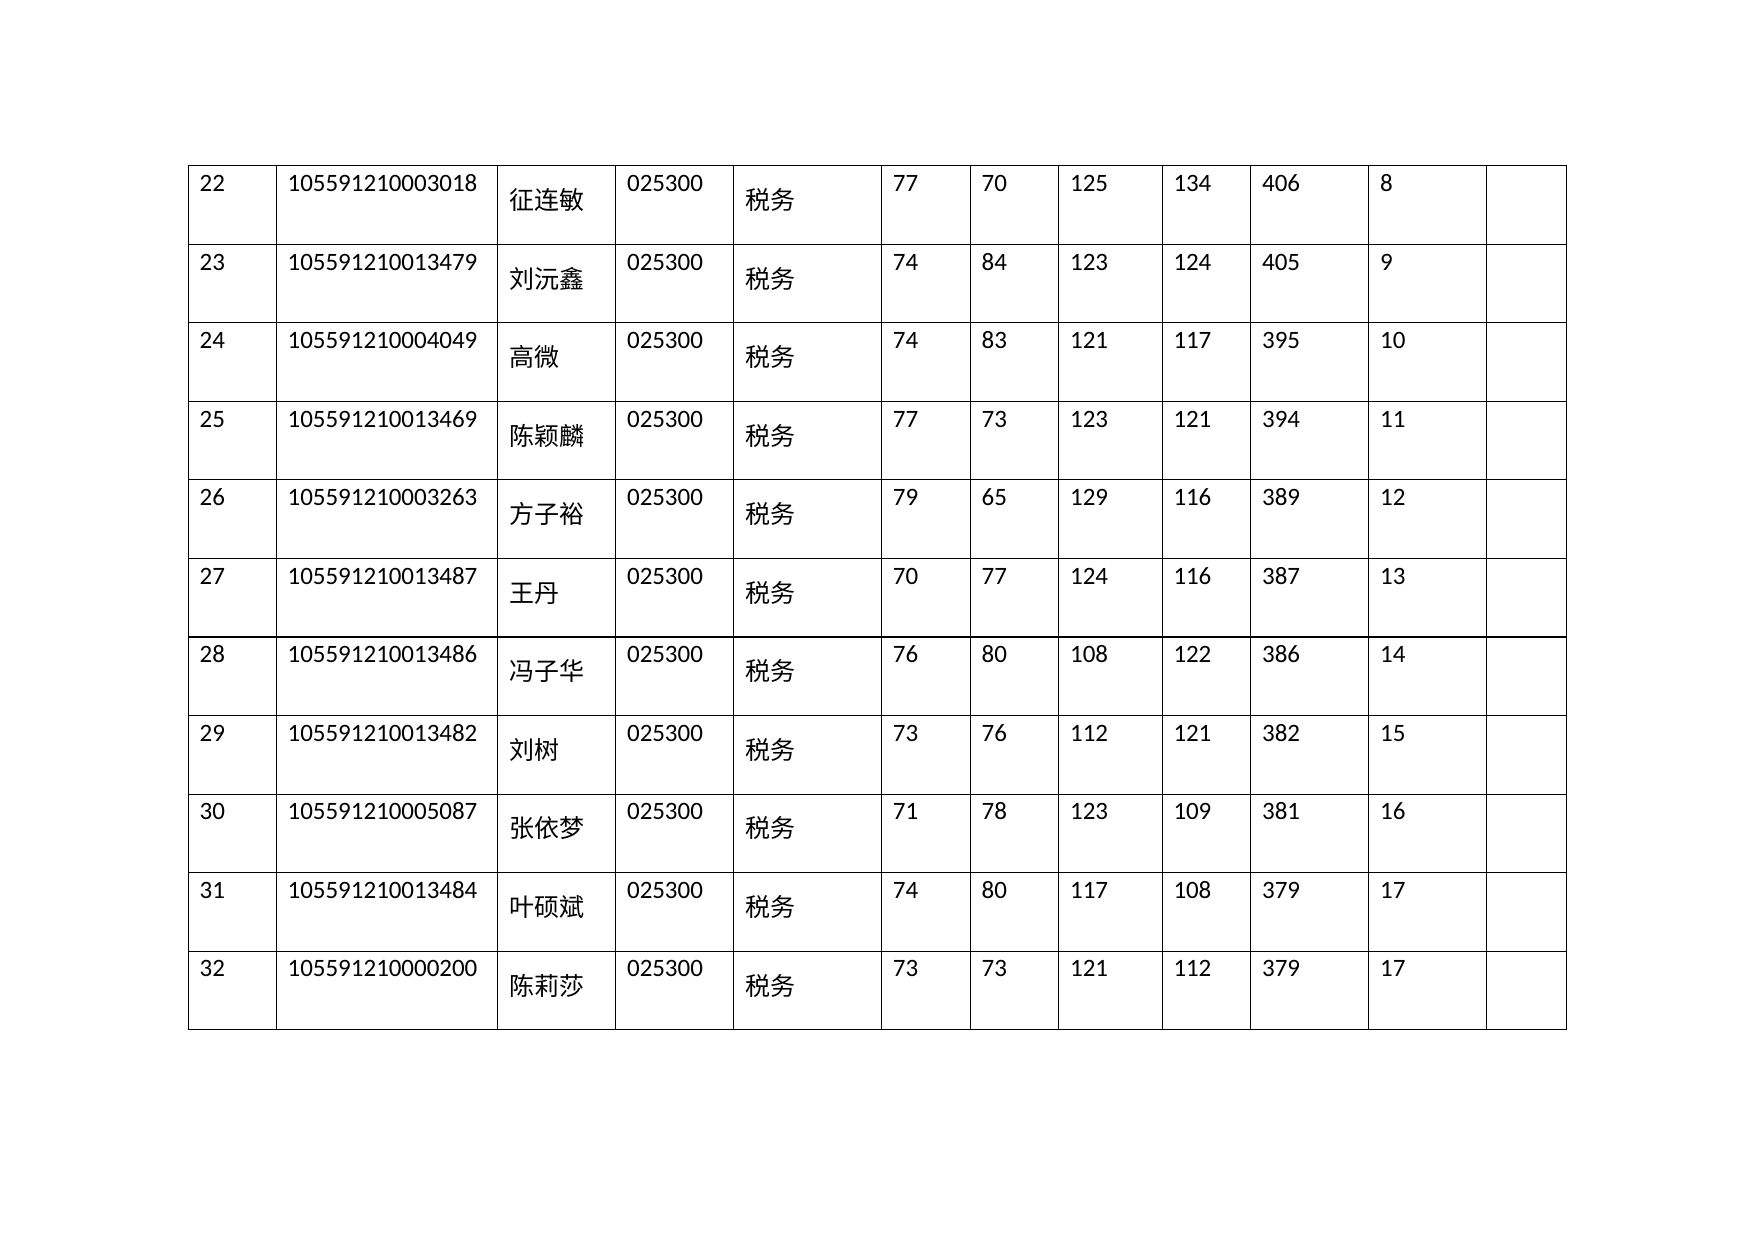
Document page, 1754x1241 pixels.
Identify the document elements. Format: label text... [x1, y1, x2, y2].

table_cell 394 [1251, 402, 1368, 479]
table_cell 105591210000200 [277, 952, 497, 1029]
table_cell [1487, 638, 1566, 715]
table_cell 123 [1059, 795, 1162, 872]
table_cell 105591210013482 [277, 716, 497, 793]
table_cell 105591210004049 [277, 323, 497, 401]
table_cell 税务 [734, 559, 881, 636]
table_cell 税务 [734, 166, 881, 244]
table_cell 70 [882, 559, 970, 636]
table_cell 025300 [616, 402, 733, 479]
table_cell 105591210013479 [277, 245, 497, 322]
table_cell 121 [1163, 716, 1250, 793]
table_cell 122 [1163, 638, 1250, 715]
table_cell 379 [1251, 873, 1368, 951]
table_cell 386 [1251, 638, 1368, 715]
table_cell 70 [971, 166, 1058, 244]
table_cell 刘树 [498, 716, 615, 793]
table_cell 25 [189, 402, 276, 479]
table_cell 74 [882, 873, 970, 951]
table_cell 379 [1251, 952, 1368, 1029]
table_cell 025300 [616, 480, 733, 558]
table_cell 税务 [734, 795, 881, 872]
table_cell 31 [189, 873, 276, 951]
table_cell 025300 [616, 873, 733, 951]
table_cell 112 [1163, 952, 1250, 1029]
table_cell 105591210005087 [277, 795, 497, 872]
table_cell 26 [189, 480, 276, 558]
table_cell [1487, 952, 1566, 1029]
table_cell [1487, 559, 1566, 636]
table_cell 105591210013484 [277, 873, 497, 951]
table_cell 79 [882, 480, 970, 558]
table_cell 28 [189, 638, 276, 715]
table_cell 025300 [616, 559, 733, 636]
table_cell 15 [1369, 716, 1486, 793]
table_cell 陈颖麟 [498, 402, 615, 479]
table_cell 025300 [616, 323, 733, 401]
table_cell 109 [1163, 795, 1250, 872]
table_cell 117 [1163, 323, 1250, 401]
table_cell 32 [189, 952, 276, 1029]
table_cell 方子裕 [498, 480, 615, 558]
table_cell 405 [1251, 245, 1368, 322]
table_cell 17 [1369, 873, 1486, 951]
table_cell 16 [1369, 795, 1486, 872]
table_cell 025300 [616, 795, 733, 872]
table_cell 116 [1163, 559, 1250, 636]
table_cell 77 [882, 402, 970, 479]
table_cell 123 [1059, 245, 1162, 322]
table_cell 116 [1163, 480, 1250, 558]
table_cell [1487, 716, 1566, 793]
table_cell 73 [882, 716, 970, 793]
table_cell 叶硕斌 [498, 873, 615, 951]
table_cell 77 [882, 166, 970, 244]
table_cell 30 [189, 795, 276, 872]
table_cell 025300 [616, 952, 733, 1029]
table_cell 76 [882, 638, 970, 715]
table_cell 395 [1251, 323, 1368, 401]
table_cell 389 [1251, 480, 1368, 558]
table_cell 73 [971, 402, 1058, 479]
table_cell 025300 [616, 638, 733, 715]
table_cell 406 [1251, 166, 1368, 244]
table_cell 11 [1369, 402, 1486, 479]
table_cell 84 [971, 245, 1058, 322]
table_cell 10 [1369, 323, 1486, 401]
table_cell [1487, 873, 1566, 951]
table_cell 税务 [734, 480, 881, 558]
table_cell 29 [189, 716, 276, 793]
table_cell 83 [971, 323, 1058, 401]
table_cell 134 [1163, 166, 1250, 244]
table_cell 382 [1251, 716, 1368, 793]
table_cell 108 [1059, 638, 1162, 715]
table_cell [1487, 166, 1566, 244]
table_cell 73 [971, 952, 1058, 1029]
table_cell 高微 [498, 323, 615, 401]
table_cell 税务 [734, 245, 881, 322]
table_cell 105591210013487 [277, 559, 497, 636]
table_cell 9 [1369, 245, 1486, 322]
table_cell 124 [1163, 245, 1250, 322]
table_cell 12 [1369, 480, 1486, 558]
table_cell 23 [189, 245, 276, 322]
table_cell 王丹 [498, 559, 615, 636]
table_cell [1487, 245, 1566, 322]
table_cell 77 [971, 559, 1058, 636]
table_cell 025300 [616, 166, 733, 244]
table_cell 税务 [734, 873, 881, 951]
table_cell 13 [1369, 559, 1486, 636]
table_cell 125 [1059, 166, 1162, 244]
table_cell 117 [1059, 873, 1162, 951]
table_cell 105591210003263 [277, 480, 497, 558]
table_cell 76 [971, 716, 1058, 793]
table_cell 71 [882, 795, 970, 872]
table_cell 税务 [734, 323, 881, 401]
table_cell 65 [971, 480, 1058, 558]
table_cell 刘沅鑫 [498, 245, 615, 322]
table_cell 税务 [734, 402, 881, 479]
table_cell 105591210013486 [277, 638, 497, 715]
table_cell [1487, 402, 1566, 479]
table_cell 27 [189, 559, 276, 636]
table_cell 387 [1251, 559, 1368, 636]
table_cell 冯子华 [498, 638, 615, 715]
table_cell 129 [1059, 480, 1162, 558]
table_cell 74 [882, 323, 970, 401]
table_cell 17 [1369, 952, 1486, 1029]
table_cell 8 [1369, 166, 1486, 244]
table_cell 80 [971, 873, 1058, 951]
table_cell 78 [971, 795, 1058, 872]
table_cell 税务 [734, 716, 881, 793]
table_cell [1487, 323, 1566, 401]
table_cell 22 [189, 166, 276, 244]
table_cell 74 [882, 245, 970, 322]
table_cell 73 [882, 952, 970, 1029]
table_cell 105591210013469 [277, 402, 497, 479]
table_cell 征连敏 [498, 166, 615, 244]
table_cell 24 [189, 323, 276, 401]
table_cell 税务 [734, 638, 881, 715]
table_cell 税务 [734, 952, 881, 1029]
table_cell 121 [1059, 952, 1162, 1029]
table_cell 381 [1251, 795, 1368, 872]
table_cell 陈莉莎 [498, 952, 615, 1029]
table_cell 123 [1059, 402, 1162, 479]
table_cell 14 [1369, 638, 1486, 715]
table_cell 张依梦 [498, 795, 615, 872]
table_cell 105591210003018 [277, 166, 497, 244]
table_cell 112 [1059, 716, 1162, 793]
table_cell 124 [1059, 559, 1162, 636]
table_cell 025300 [616, 245, 733, 322]
table_cell 025300 [616, 716, 733, 793]
table_cell 121 [1163, 402, 1250, 479]
table_cell 80 [971, 638, 1058, 715]
table_cell 121 [1059, 323, 1162, 401]
table_cell [1487, 480, 1566, 558]
table_cell [1487, 795, 1566, 872]
table_cell 108 [1163, 873, 1250, 951]
